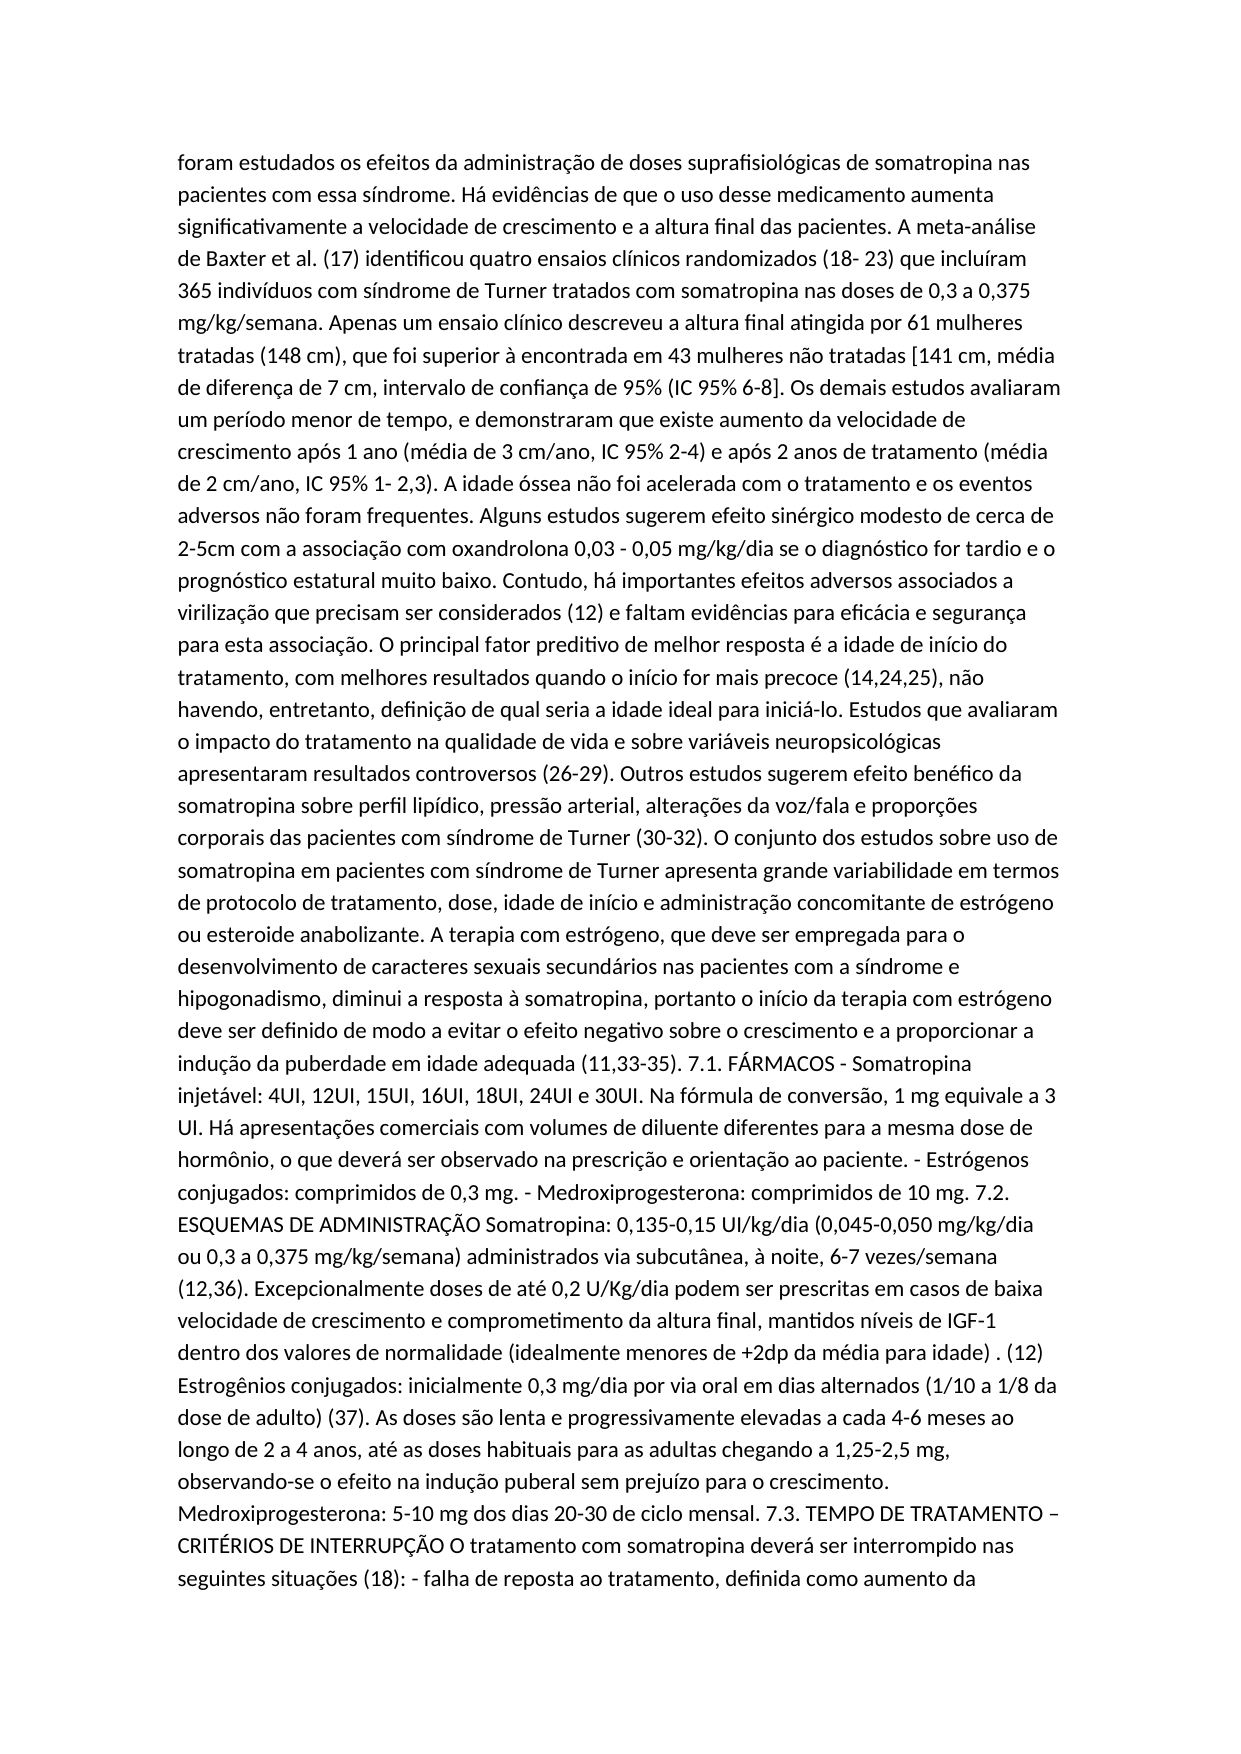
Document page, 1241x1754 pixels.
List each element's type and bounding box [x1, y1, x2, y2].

text [177, 148, 1063, 1592]
